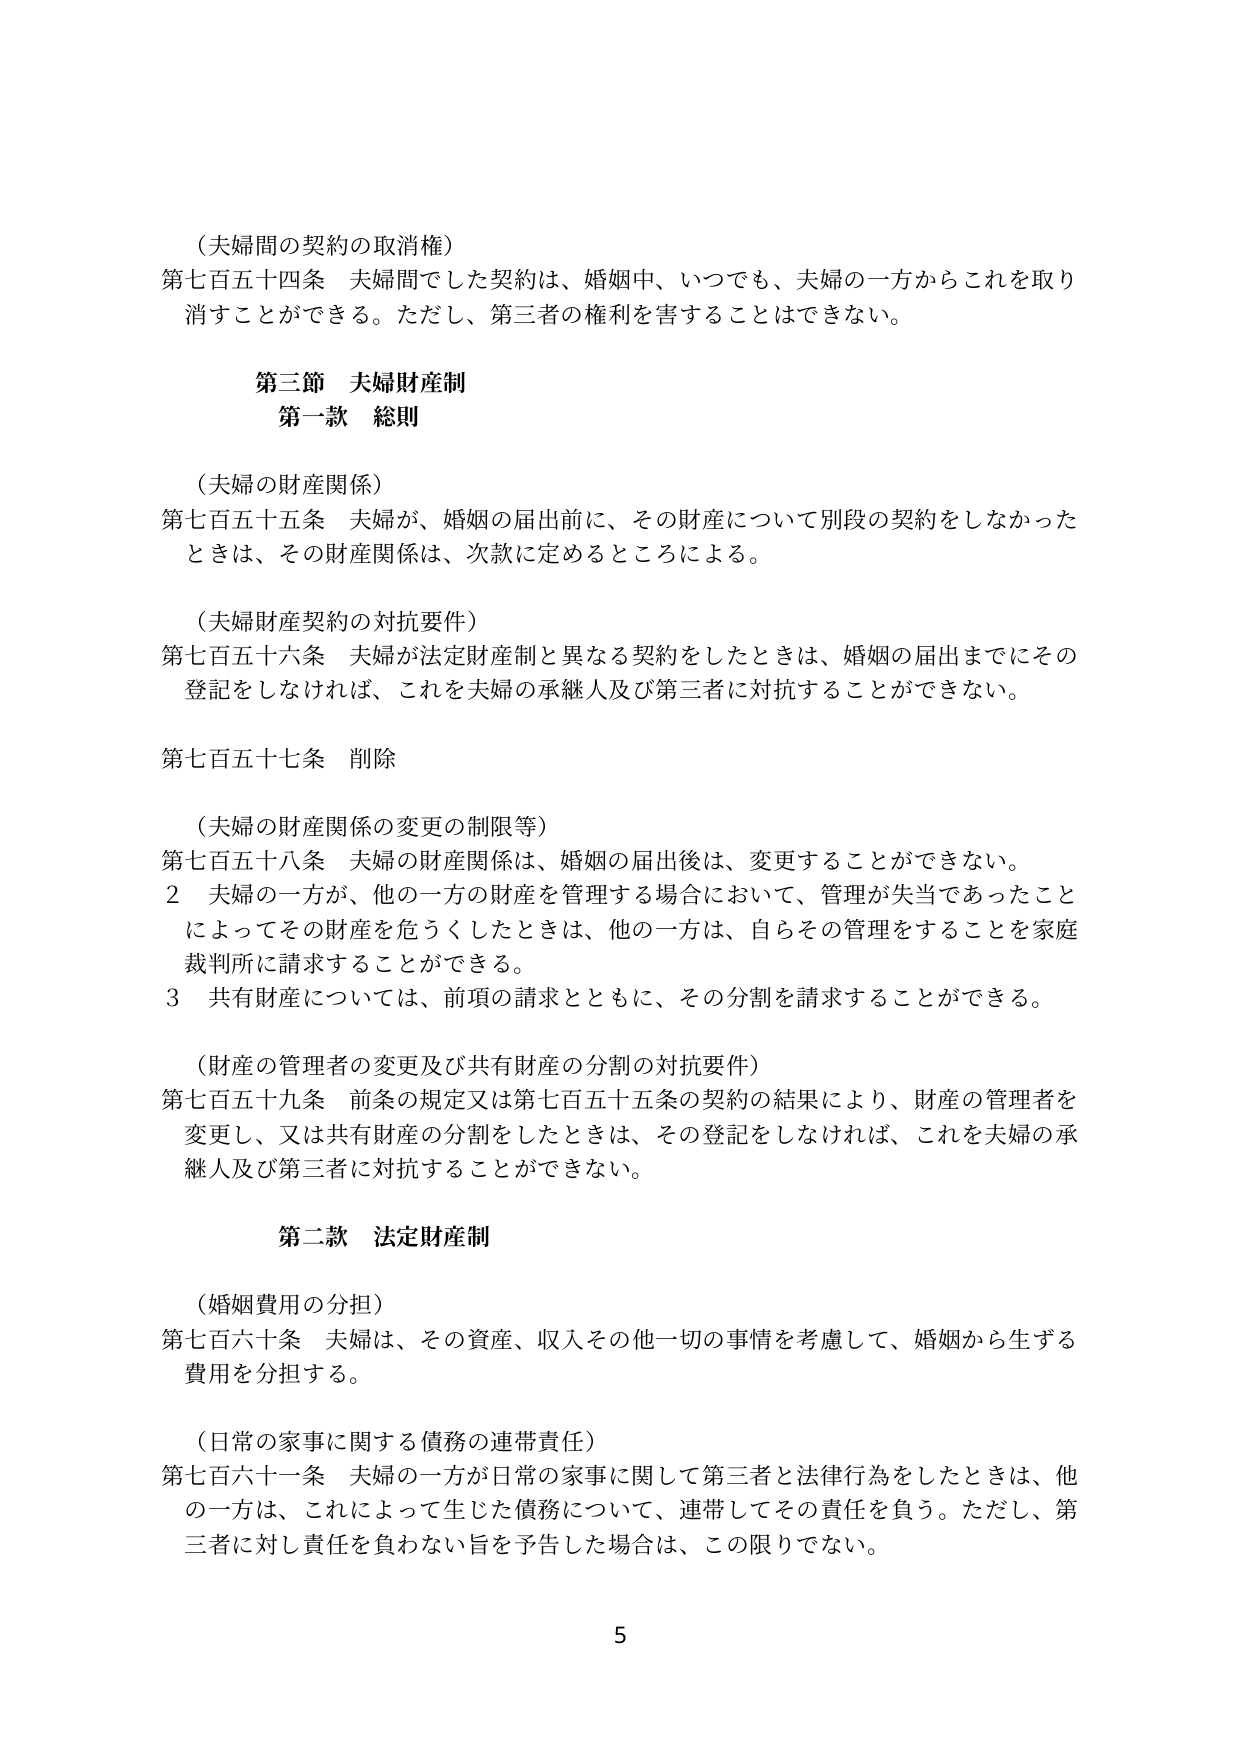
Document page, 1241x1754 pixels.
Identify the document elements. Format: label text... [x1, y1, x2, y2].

text 第七百五十八条 夫婦の財産関係は、婚姻の届出後は、変更することができない。 [161, 843, 1079, 877]
text 第七百五十五条 夫婦が、婚姻の届出前に、その財産について別段の契約をしなかったときは、その財産関係は、次款に定めるところによる。 [161, 501, 1079, 569]
text （婚姻費用の分担） [184, 1287, 1079, 1321]
text （夫婦財産契約の対抗要件） [184, 604, 1079, 638]
text （日常の家事に関する債務の連帯責任） [184, 1424, 1079, 1458]
text 第七百五十七条 削除 [161, 740, 1079, 774]
text 第七百五十六条 夫婦が法定財産制と異なる契約をしたときは、婚姻の届出までにその登記をしなければ、これを夫婦の承継人及び第三者に対抗することができない。 [161, 638, 1079, 706]
text ３ 共有財産については、前項の請求とともに、その分割を請求することができる。 [161, 979, 1079, 1014]
text 第七百五十四条 夫婦間でした契約は、婚姻中、いつでも、夫婦の一方からこれを取り消すことができる。ただし、第三者の権利を害することはできない。 [161, 262, 1079, 330]
text （夫婦の財産関係） [184, 467, 1079, 501]
text 第二款 法定財産制 [276, 1219, 1079, 1253]
text （夫婦の財産関係の変更の制限等） [184, 809, 1079, 843]
text （財産の管理者の変更及び共有財産の分割の対抗要件） [184, 1048, 1079, 1082]
text 第七百六十一条 夫婦の一方が日常の家事に関して第三者と法律行為をしたときは、他の一方は、これによって生じた債務について、連帯してその責任を負う。ただし、第三者に対し責任を負わない旨を予告した場合は、この限りでない。 [161, 1458, 1079, 1560]
text 第三節 夫婦財産制 [253, 364, 1079, 399]
text （夫婦間の契約の取消権） [184, 228, 1079, 262]
text ２ 夫婦の一方が、他の一方の財産を管理する場合において、管理が失当であったことによってその財産を危うくしたときは、他の一方は、自らその管理をすることを家庭裁判所に請求することができる。 [161, 877, 1079, 979]
text 第七百六十条 夫婦は、その資産、収入その他一切の事情を考慮して、婚姻から生ずる費用を分担する。 [161, 1321, 1079, 1389]
text 第一款 総則 [276, 399, 1079, 433]
text 第七百五十九条 前条の規定又は第七百五十五条の契約の結果により、財産の管理者を変更し、又は共有財産の分割をしたときは、その登記をしなければ、これを夫婦の承継人及び第三者に対抗することができない。 [161, 1082, 1079, 1184]
